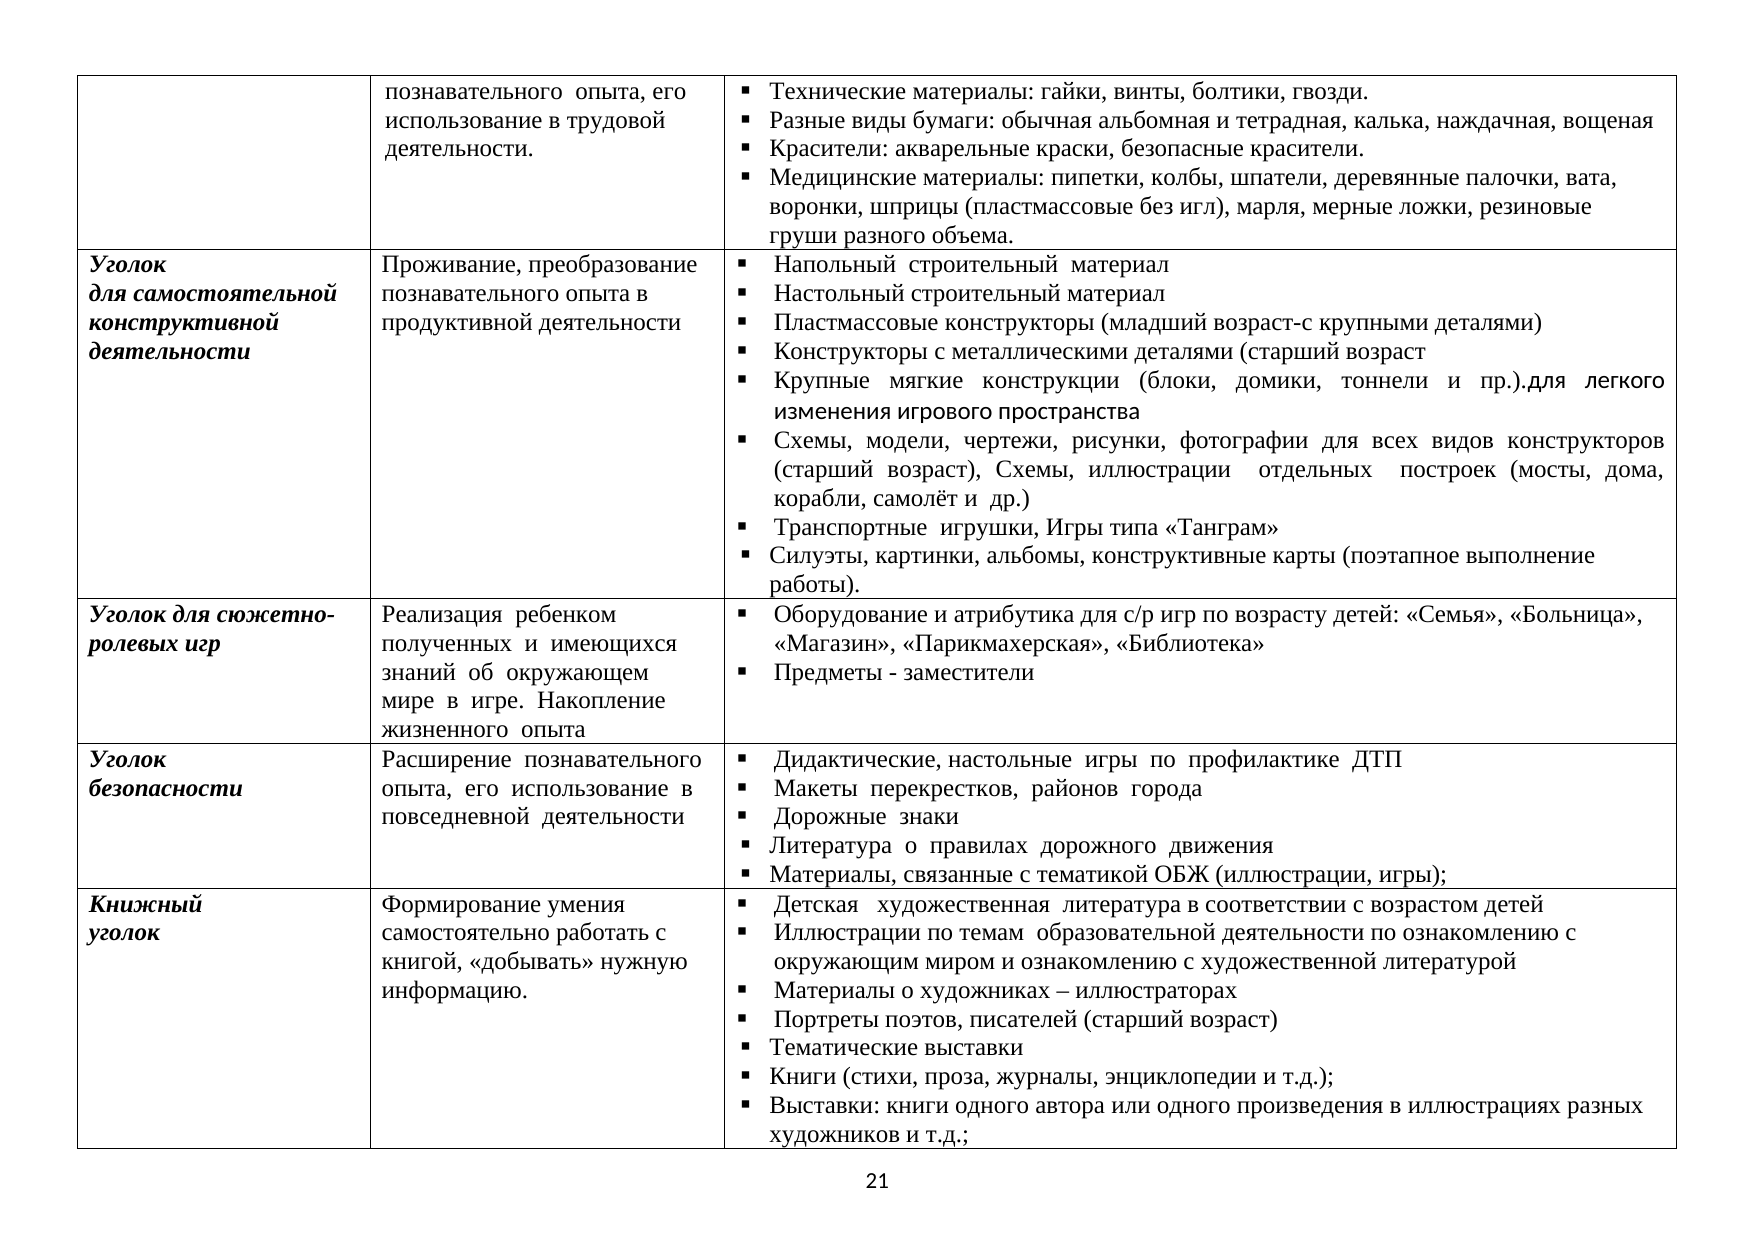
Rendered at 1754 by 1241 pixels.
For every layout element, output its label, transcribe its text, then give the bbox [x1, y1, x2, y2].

table_cell Уголок безопасности [78, 744, 370, 888]
table_cell Книжный уголок [78, 889, 370, 1147]
table_cell Уголок для сюжетно-ролевых игр [78, 599, 370, 743]
table_cell Проживание, преобразование познавательного опыта в продуктивной деятельности [371, 250, 724, 598]
table_cell Напольный строительный материал Настольный строительный материал Пластмассовые конструкторы (младший возраст-с крупными деталями) Конструкторы с металлическими деталями (старший возраст Крупные мягкие конструкции (блоки, домики, тоннели и пр.).для легкого изменения игрового пространства Схемы, модели, чертежи, рисунки, фотографии для всех видов конструкторов (старший возраст), Схемы, иллюстрации отдельных построек (мосты, дома, корабли, самолёт и др.) Транспортные игрушки, Игры типа «Танграм» Силуэты, картинки, альбомы, конструктивные карты (поэтапное выполнение работы). [725, 250, 1676, 598]
table_cell Уголок для самостоятельной конструктивной деятельности [78, 250, 370, 598]
table_cell Расширение познавательного опыта, его использование в повседневной деятельности [371, 744, 724, 888]
table_cell Реализация ребенком полученных и имеющихся знаний об окружающем мире в игре. Накопление жизненного опыта [371, 599, 724, 743]
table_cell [78, 76, 370, 248]
table_cell Дидактические, настольные игры по профилактике ДТП Макеты перекрестков, районов города Дорожные знаки Литература о правилах дорожного движения Материалы, связанные с тематикой ОБЖ (иллюстрации, игры); [725, 744, 1676, 888]
table_cell Оборудование и атрибутика для с/р игр по возрасту детей: «Семья», «Больница», «Магазин», «Парикмахерская», «Библиотека» Предметы - заместители [725, 599, 1676, 743]
table_cell Детская художественная литература в соответствии с возрастом детей Иллюстрации по темам образовательной деятельности по ознакомлению с окружающим миром и ознакомлению с художественной литературой Материалы о художниках – иллюстраторах Портреты поэтов, писателей (старший возраст) Тематические выставки Книги (стихи, проза, журналы, энциклопедии и т.д.); Выставки: книги одного автора или одного произведения в иллюстрациях разных художников и т.д.; [725, 889, 1676, 1147]
table_cell Расширение исследовательской деятельности, познавательного опыта, его использование в трудовой деятельности. [371, 76, 724, 248]
table_cell Формирование умения самостоятельно работать с книгой, «добывать» нужную информацию. [371, 889, 724, 1147]
